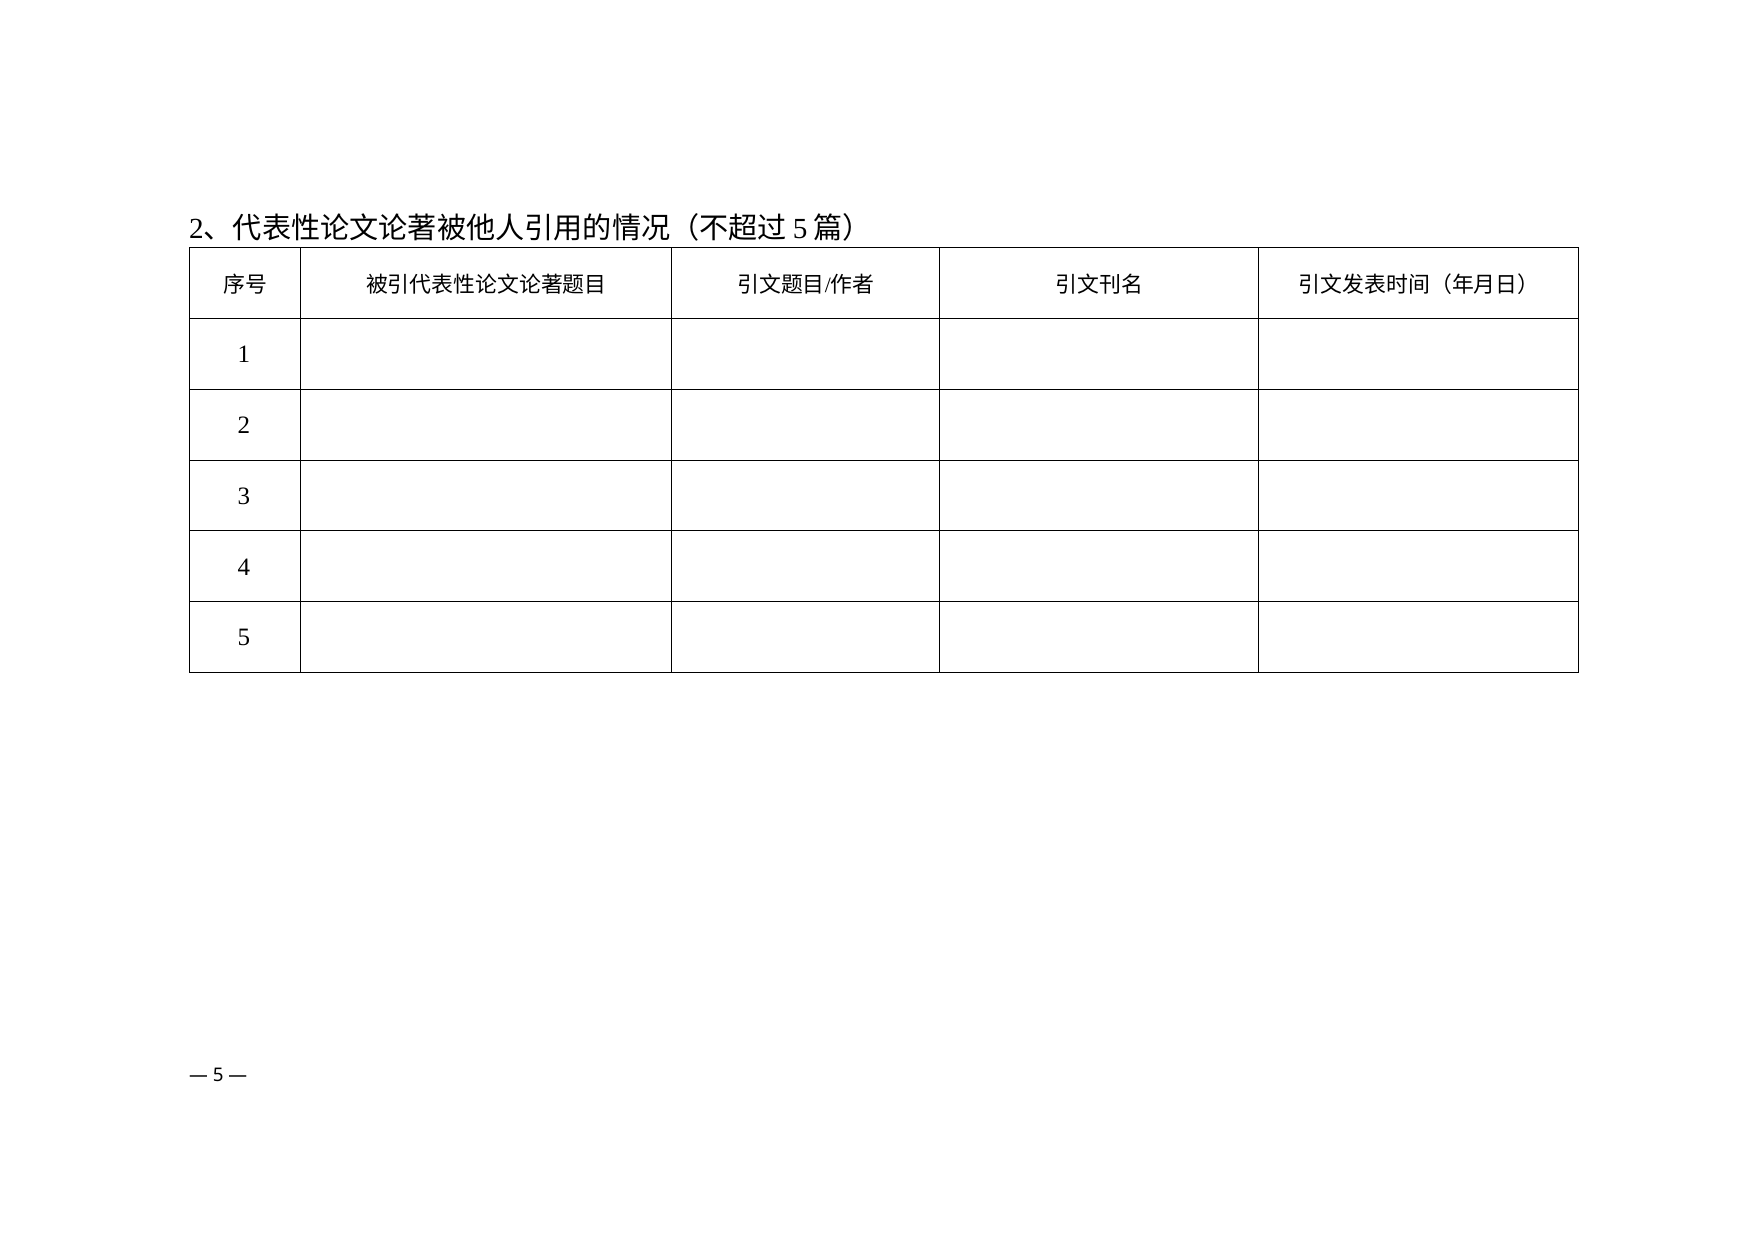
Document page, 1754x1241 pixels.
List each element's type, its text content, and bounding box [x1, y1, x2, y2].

table_cell 5 [190, 602, 300, 672]
table_header 引文刊名 [940, 248, 1258, 318]
table_cell [672, 319, 939, 389]
table_cell [1259, 602, 1578, 672]
table_cell 4 [190, 531, 300, 601]
table_cell [672, 461, 939, 530]
table_cell [672, 531, 939, 601]
table_cell [1259, 531, 1578, 601]
table_cell [301, 319, 671, 389]
table_cell [1259, 319, 1578, 389]
table_cell [940, 461, 1258, 530]
table_cell [1259, 461, 1578, 530]
table_cell [301, 531, 671, 601]
table_cell 1 [190, 319, 300, 389]
table_header 序号 [190, 248, 300, 318]
table_header 引文发表时间（年月日） [1259, 248, 1578, 318]
table_cell [940, 602, 1258, 672]
table_cell [940, 390, 1258, 459]
table_cell [940, 531, 1258, 601]
table_cell [672, 390, 939, 459]
table_header 引文题目/作者 [672, 248, 939, 318]
table_cell [1259, 390, 1578, 459]
table_cell 2 [190, 390, 300, 459]
table_cell [940, 319, 1258, 389]
table_cell [301, 602, 671, 672]
table_header 被引代表性论文论著题目 [301, 248, 671, 318]
table_cell [301, 461, 671, 530]
table_cell [672, 602, 939, 672]
text 2、代表性论文论著被他人引用的情况（不超过5篇） [189, 193, 1547, 247]
table_cell [301, 390, 671, 459]
table_cell 3 [190, 461, 300, 530]
